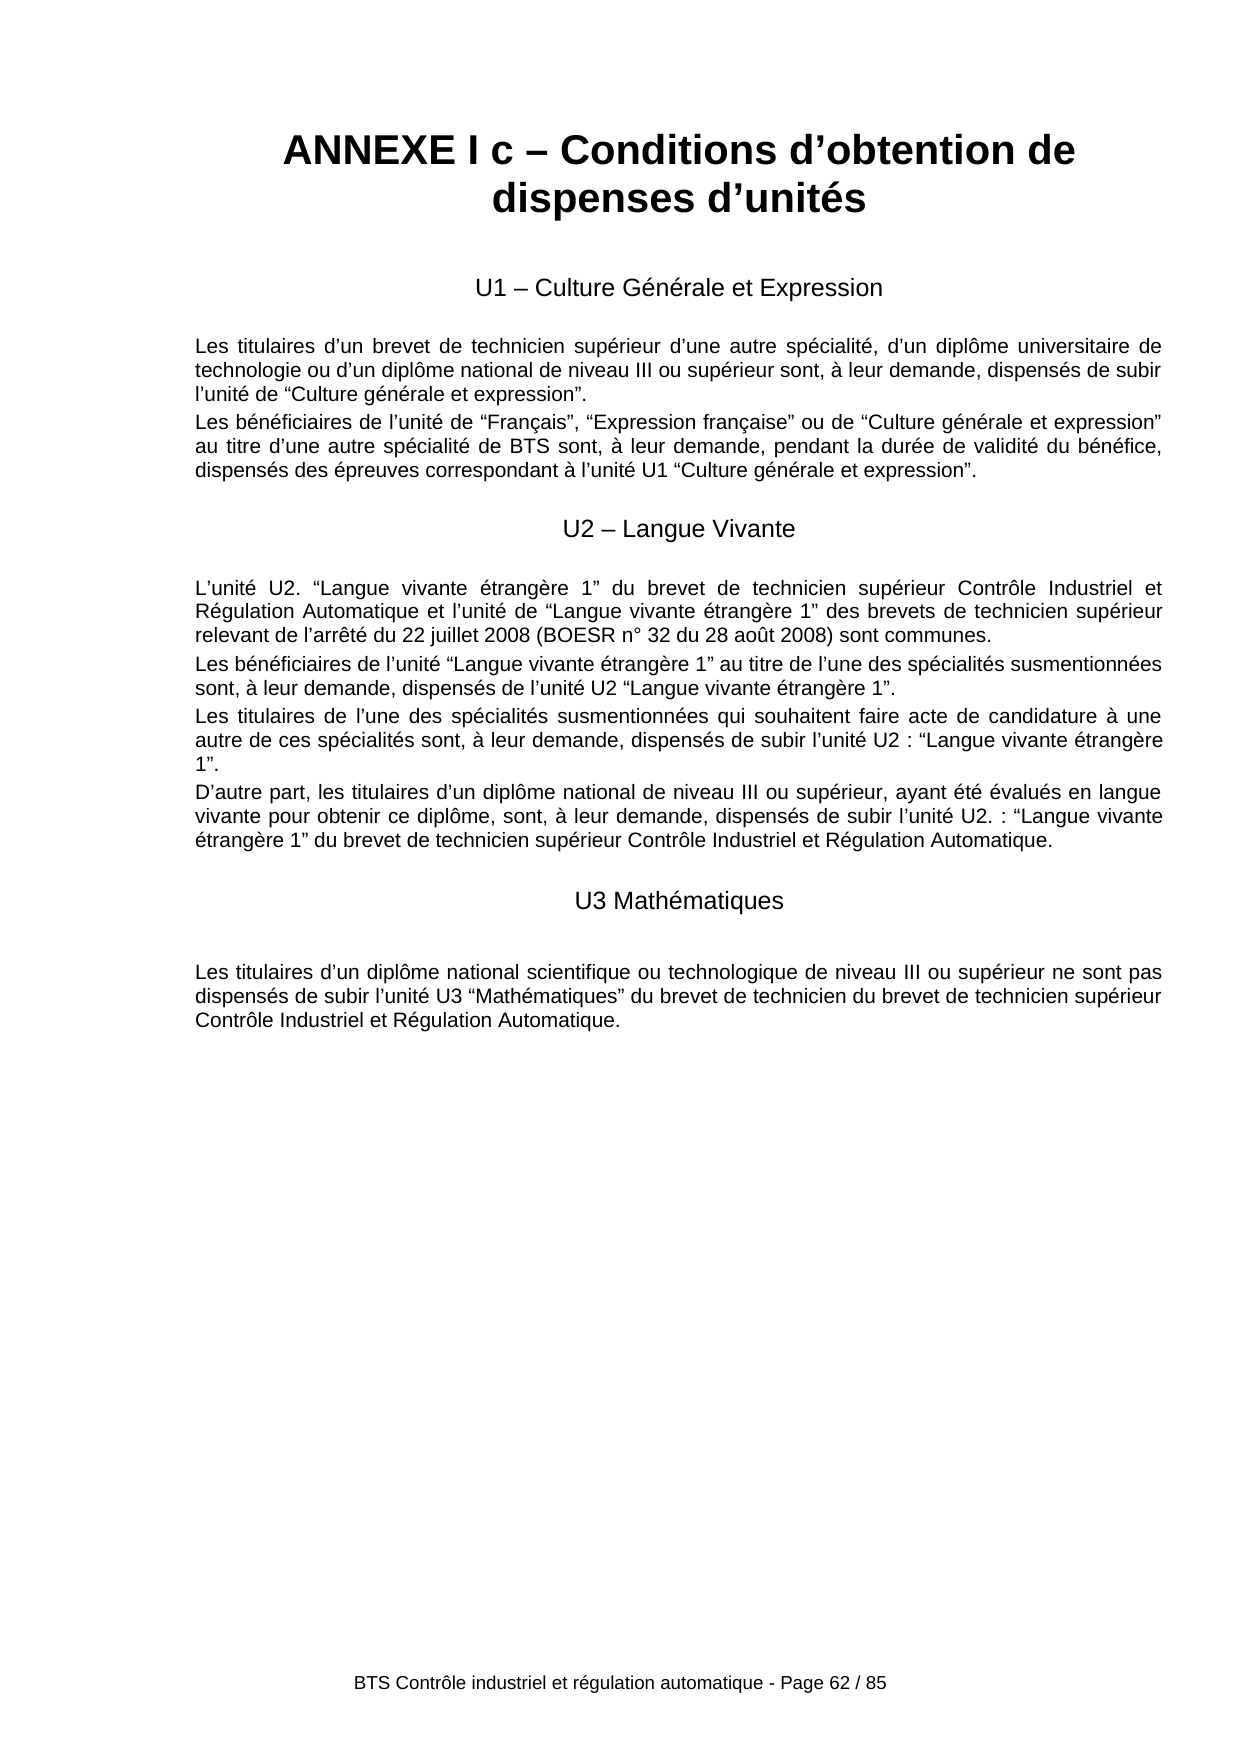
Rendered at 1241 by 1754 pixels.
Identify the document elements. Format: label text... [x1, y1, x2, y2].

text Les bénéficiaires de l’unité “Langue vivante étrangère 1” au titre de l’une des spécialités susmentionnées sont, à leur demande, dispensés de l’unité U2 “Langue vivante étrangère 1”. [195, 651, 1163, 699]
text U3 Mathématiques [195, 886, 1163, 915]
text L’unité U2. “Langue vivante étrangère 1” du brevet de technicien supérieur Contrôle Industriel et Régulation Automatique et l’unité de “Langue vivante étrangère 1” des brevets de technicien supérieur relevant de l’arrêté du 22 juillet 2008 (BOESR n° 32 du 28 août 2008) sont communes. [195, 575, 1163, 647]
text Les titulaires de l’une des spécialités susmentionnées qui souhaitent faire acte de candidature à une autre de ces spécialités sont, à leur demande, dispensés de subir l’unité U2 : “Langue vivante étrangère 1”. [195, 703, 1163, 775]
text Les titulaires d’un brevet de technicien supérieur d’une autre spécialité, d’un diplôme universitaire de technologie ou d’un diplôme national de niveau III ou supérieur sont, à leur demande, dispensés de subir l’unité de “Culture générale et expression”. [195, 334, 1163, 406]
text Les titulaires d’un diplôme national scientifique ou technologique de niveau III ou supérieur ne sont pas dispensés de subir l’unité U3 “Mathématiques” du brevet de technicien du brevet de technicien supérieur Contrôle Industriel et Régulation Automatique. [195, 960, 1163, 1032]
text ANNEXE I c – Conditions d’obtention de dispenses d’unités [195, 125, 1163, 221]
text U1 – Culture Générale et Expression [195, 273, 1163, 302]
text U2 – Langue Vivante [195, 514, 1163, 543]
text D’autre part, les titulaires d’un diplôme national de niveau III ou supérieur, ayant été évalués en langue vivante pour obtenir ce diplôme, sont, à leur demande, dispensés de subir l’unité U2. : “Langue vivante étrangère 1” du brevet de technicien supérieur Contrôle Industriel et Régulation Automatique. [195, 779, 1163, 851]
text Les bénéficiaires de l’unité de “Français”, “Expression française” ou de “Culture générale et expression” au titre d’une autre spécialité de BTS sont, à leur demande, pendant la durée de validité du bénéfice, dispensés des épreuves correspondant à l’unité U1 “Culture générale et expression”. [195, 410, 1163, 482]
